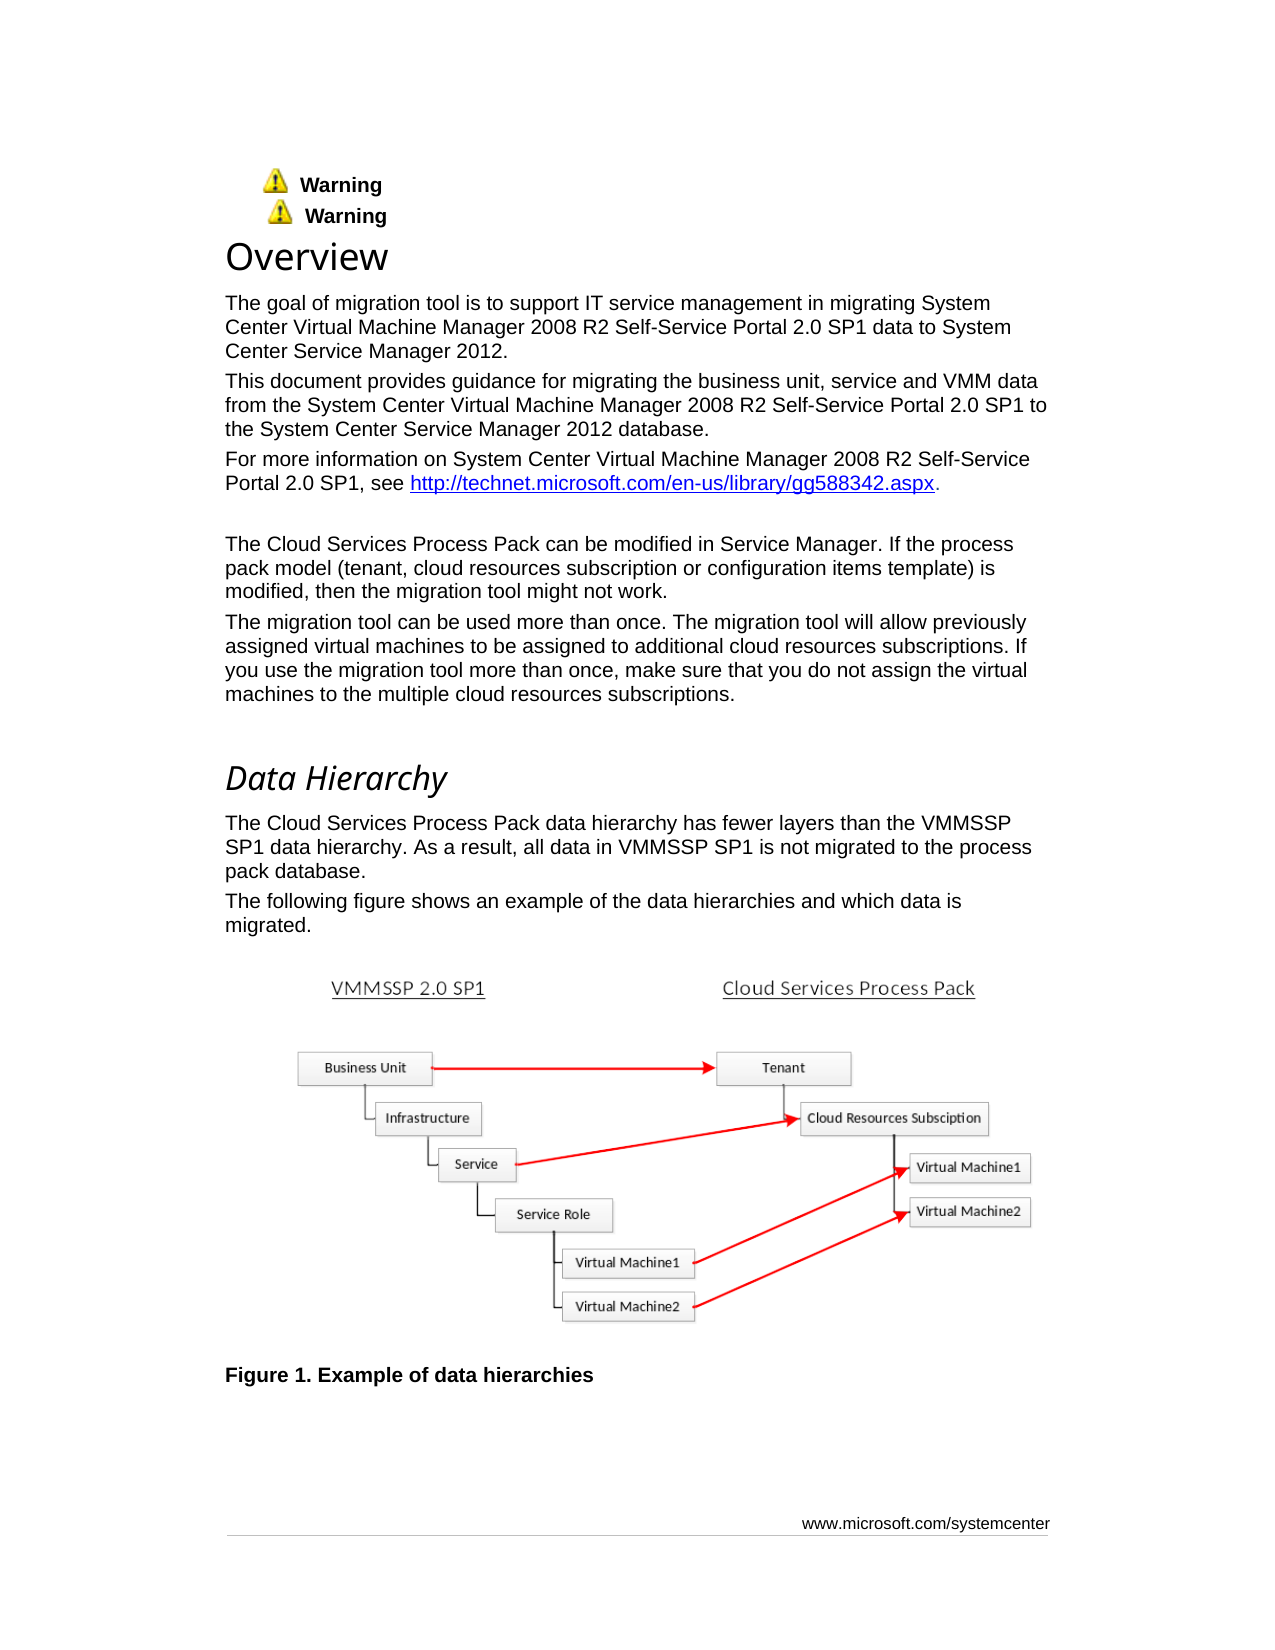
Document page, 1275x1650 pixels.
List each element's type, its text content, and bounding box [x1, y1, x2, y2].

list Warning [262, 168, 388, 199]
text The following figure shows an example of the data hierarchies and which data is migrated. [225, 889, 1050, 937]
picture [267, 199, 305, 224]
list Warning [267, 198, 393, 230]
subtitle Overview [225, 193, 1050, 278]
text For more information on System Center Virtual Machine Manager 2008 R2 Self-Service Portal 2.0 SP1, see http://technet.microsoft.com/en-us/library/gg588342.aspx. [225, 447, 1050, 495]
picture [262, 167, 300, 193]
subtitle Data Hierarchy [225, 761, 1050, 798]
text The Cloud Services Process Pack data hierarchy has fewer layers than the VMMSSP SP1 data hierarchy. As a result, all data in VMMSSP SP1 is not migrated to the process pack database. [225, 811, 1050, 882]
text The migration tool can be used more than once. The migration tool will allow previously assigned virtual machines to be assigned to additional cloud resources subscriptions. If you use the migration tool more than once, make sure that you do not assign the virtual machines to the multiple cloud resources subscriptions. [225, 609, 1050, 705]
text The goal of migration tool is to support IT service management in migrating System Center Virtual Machine Manager 2008 R2 Self-Service Portal 2.0 SP1 data to System Center Service Manager 2012. [225, 291, 1050, 363]
text Figure 1. Example of data hierarchies [225, 1363, 1050, 1387]
text The Cloud Services Process Pack can be modified in Service Manager. If the process pack model (tenant, cloud resources subscription or configuration items template) is modified, then the migration tool might not work. [225, 531, 1050, 603]
text This document provides guidance for migrating the business unit, service and VMM data from the System Center Virtual Machine Manager 2008 R2 Self-Service Portal 2.0 SP1 to the System Center Service Manager 2012 database. [225, 369, 1050, 441]
